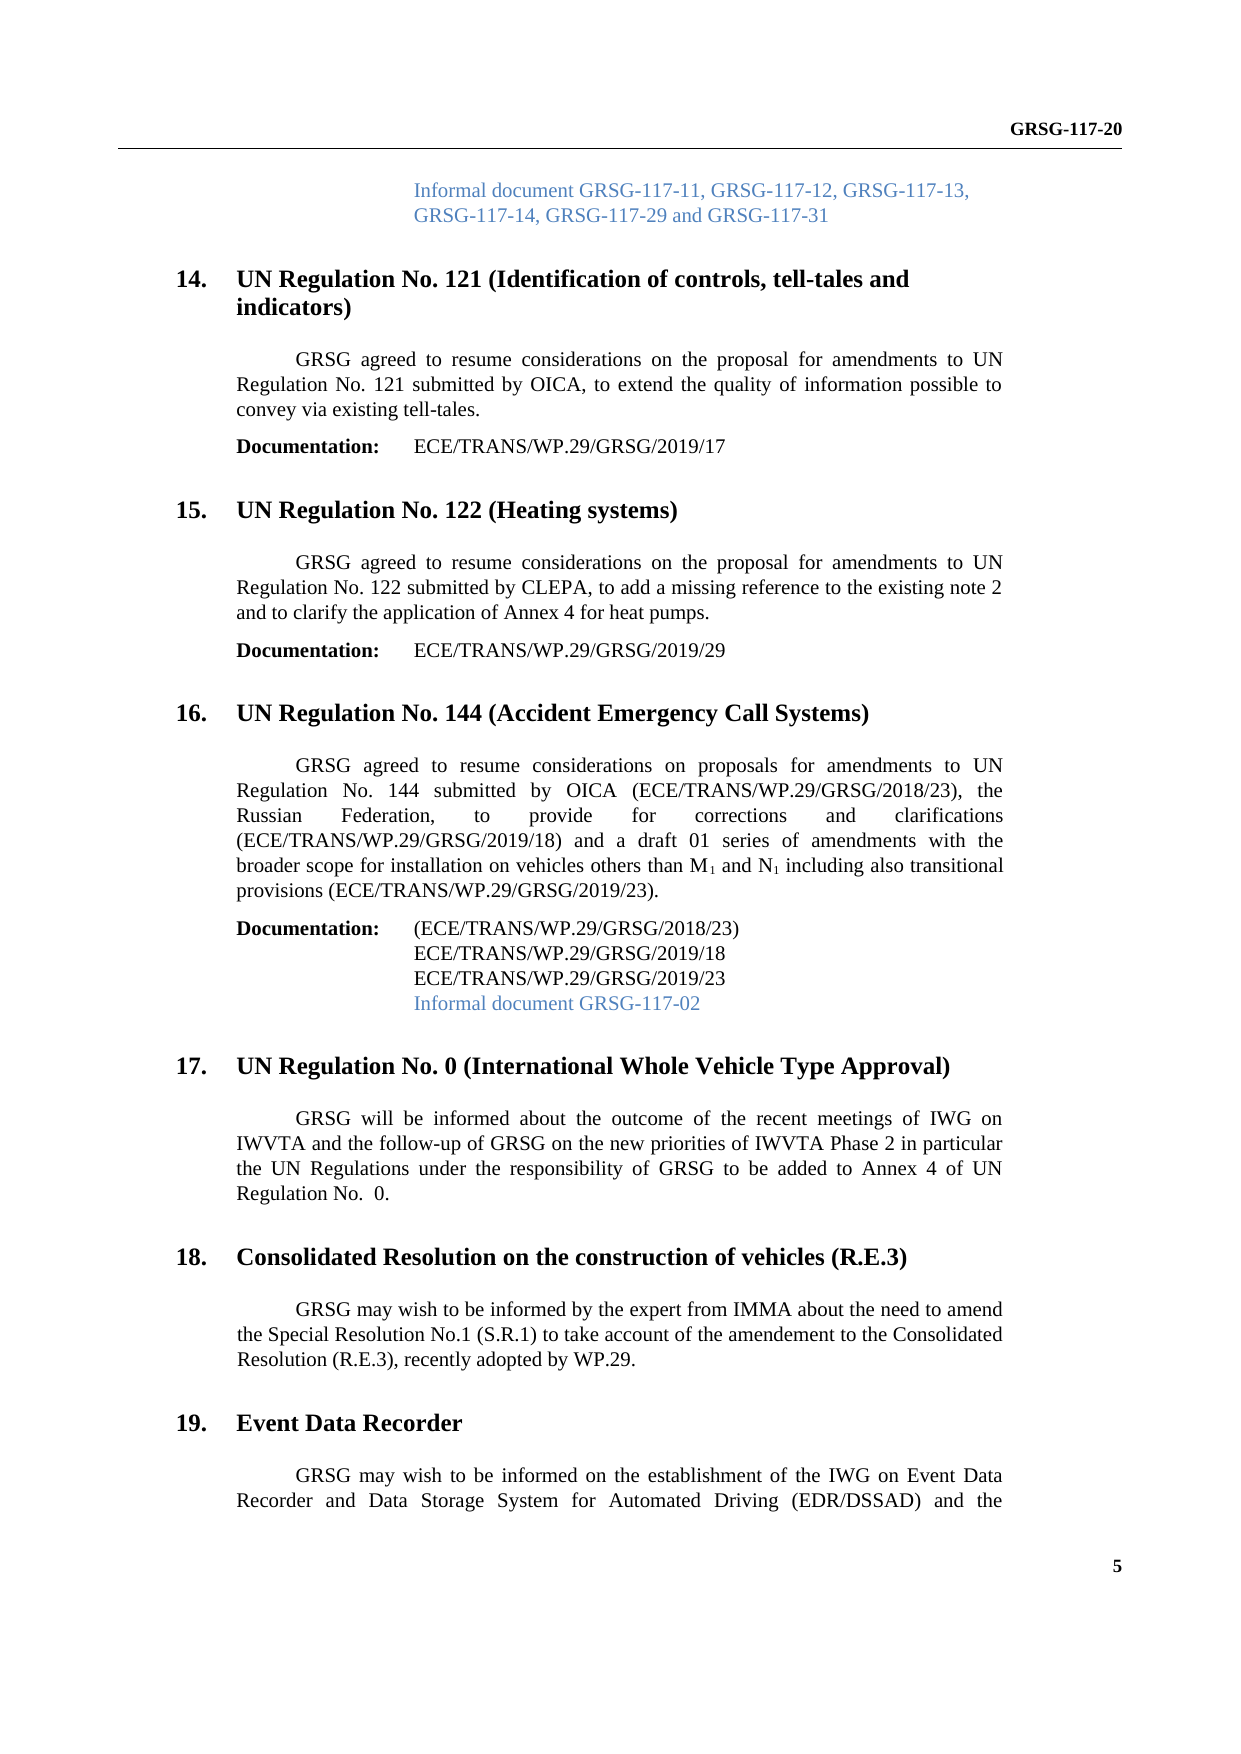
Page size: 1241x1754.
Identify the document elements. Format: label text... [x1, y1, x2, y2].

text Documentation: ECE/TRANS/WP.29/GRSG/2019/17 [236, 433, 1004, 458]
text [236, 1462, 1004, 1512]
text GRSG will be informed about the outcome of the recent meetings of IWG on IWVTA and the follow-up of GRSG on the new priorities of IWVTA Phase 2 in particular the UN Regulations under the responsibility of GRSG to be added to Annex 4 of UN Regulation No. 0. [236, 1105, 1004, 1205]
text 15. UN Regulation No. 122 (Heating systems) [118, 496, 1004, 524]
text 18. Consolidated Resolution on the construction of vehicles (R.E.3) [118, 1243, 1004, 1271]
text Documentation: (ECE/TRANS/WP.29/GRSG/2018/23) ECE/TRANS/WP.29/GRSG/2019/18 ECE/TRANS/WP.29/GRSG/2019/23 [236, 915, 1004, 990]
text 16. UN Regulation No. 144 (Accident Emergency Call Systems) [118, 699, 1004, 727]
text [237, 177, 1004, 227]
text GRSG agreed to resume considerations on proposals for amendments to UN Regulation No. 144 submitted by OICA (ECE/TRANS/WP.29/GRSG/2018/23), the Russian Federation, to provide for corrections and clarifications (ECE/TRANS/WP.29/GRSG/2019/18) and a draft 01 series of amendments with the broader scope for installation on vehicles others than M1 and N1 including also transitional provisions (ECE/TRANS/WP.29/GRSG/2019/23). [236, 752, 1004, 902]
text Informal document GRSG-117-02 [236, 990, 1004, 1015]
text 19. Event Data Recorder [118, 1408, 1004, 1437]
text 17. UN Regulation No. 0 (International Whole Vehicle Type Approval) [118, 1052, 1004, 1080]
text GRSG agreed to resume considerations on the proposal for amendments to UN Regulation No. 121 submitted by OICA, to extend the quality of information possible to convey via existing tell-tales. [236, 346, 1004, 421]
text Documentation: ECE/TRANS/WP.29/GRSG/2019/29 [236, 637, 1004, 662]
text 14. UN Regulation No. 121 (Identification of controls, tell-tales and indicators) [118, 265, 1004, 321]
text GRSG may wish to be informed by the expert from IMMA about the need to amend the Special Resolution No.1 (S.R.1) to take account of the amendement to the Consolidated Resolution (R.E.3), recently adopted by WP.29. [237, 1296, 1004, 1371]
text GRSG agreed to resume considerations on the proposal for amendments to UN Regulation No. 122 submitted by CLEPA, to add a missing reference to the existing note 2 and to clarify the application of Annex 4 for heat pumps. [236, 549, 1004, 624]
